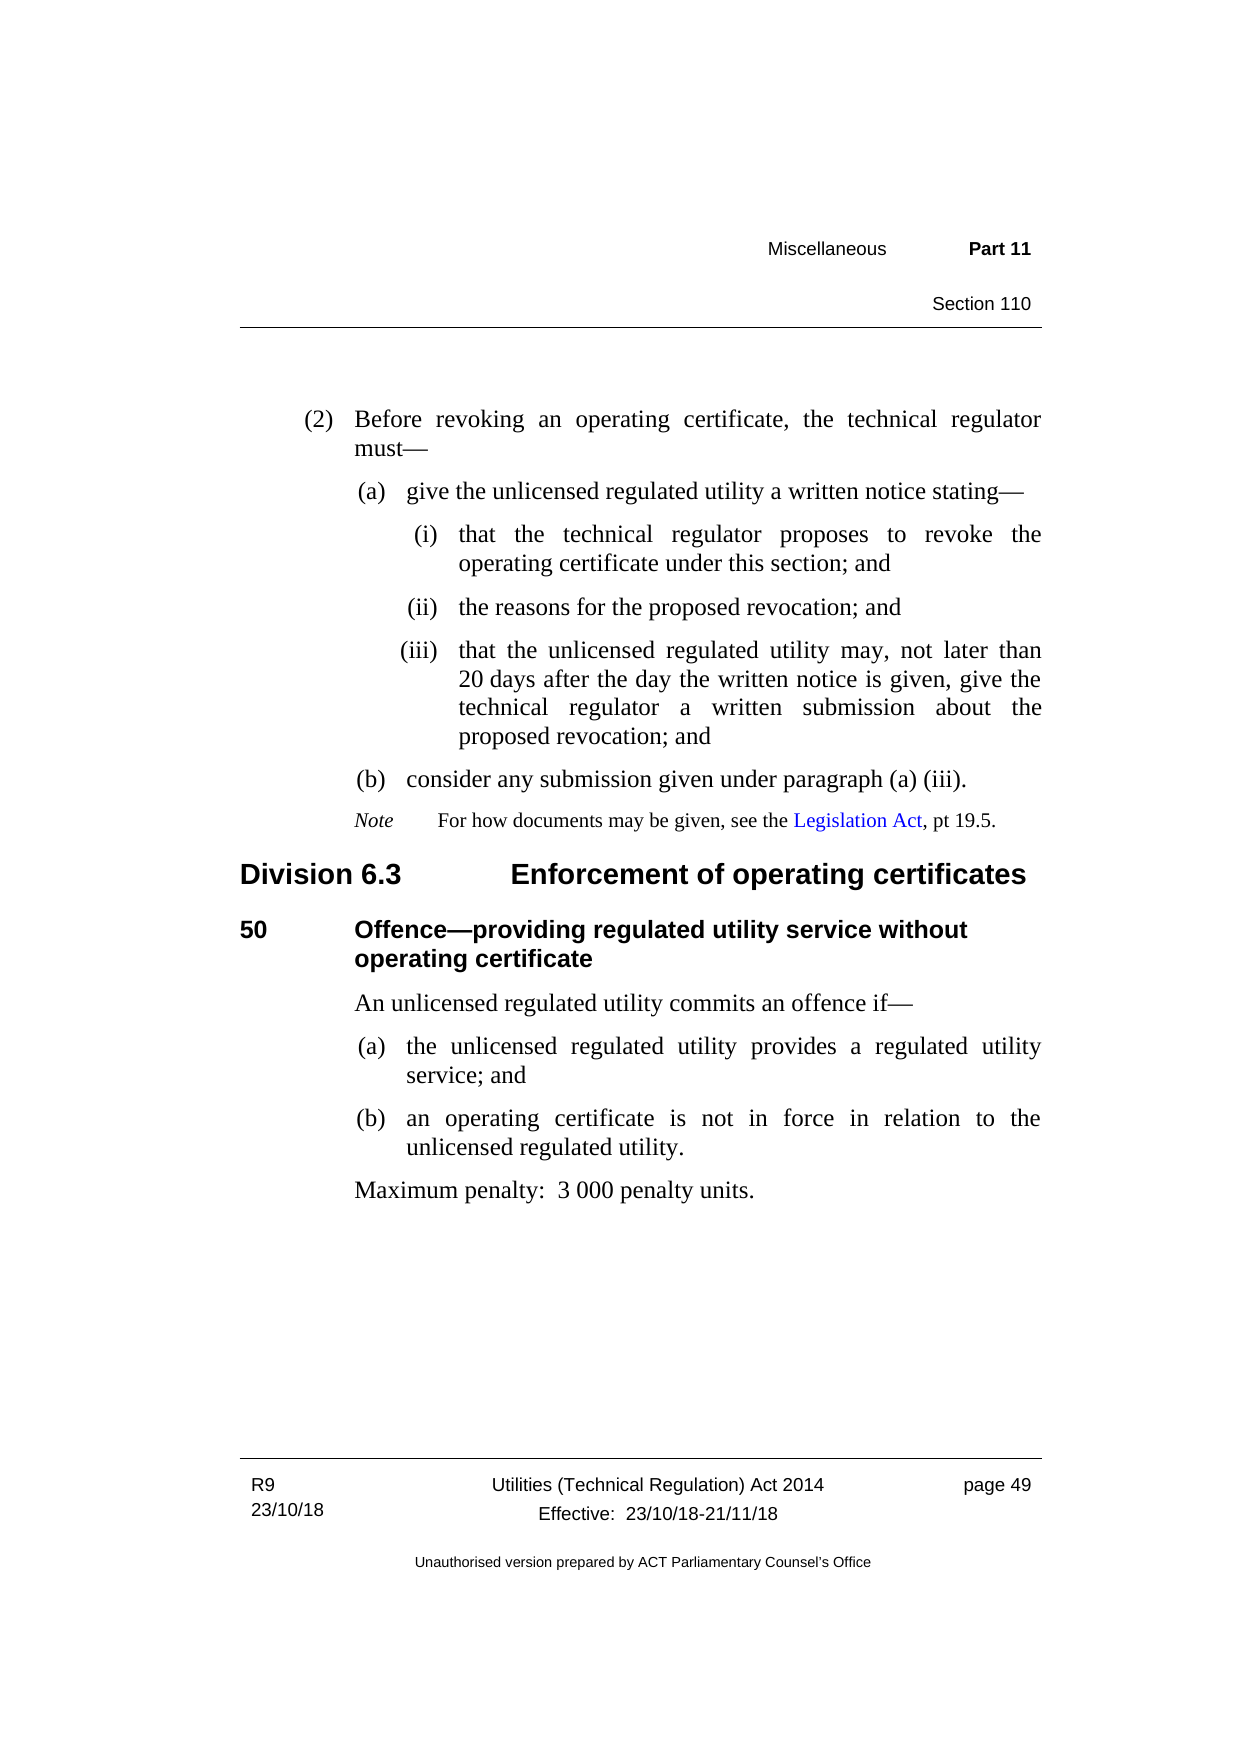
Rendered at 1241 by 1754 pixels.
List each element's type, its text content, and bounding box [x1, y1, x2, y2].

text (b) an operating certificate is not in force in relation to the unlicensed regulated utility. [239, 1103, 1042, 1161]
text Maximum penalty: 3 000 penalty units. [354, 1175, 1042, 1204]
text Division 6.3 Enforcement of operating certificates [239, 857, 1042, 891]
text (i) that the technical regulator proposes to revoke the operating certificate under this section; and [239, 519, 1042, 577]
text (a) give the unlicensed regulated utility a written notice stating— [239, 476, 1042, 505]
text (b) consider any submission given under paragraph (a) (iii). [239, 764, 1042, 793]
text (iii) that the unlicensed regulated utility may, not later than 20 days after the day the written notice is given, give the technical regulator a written submission about the proposed revocation; and [239, 635, 1042, 750]
text An unlicensed regulated utility commits an offence if— [354, 988, 1042, 1016]
text Note For how documents may be given, see the Legislation Act, pt 19.5. [354, 808, 1042, 832]
text (ii) the reasons for the proposed revocation; and [239, 592, 1042, 620]
text (a) the unlicensed regulated utility provides a regulated utility service; and [239, 1031, 1042, 1088]
text (2) Before revoking an operating certificate, the technical regulator must— [239, 404, 1042, 462]
text 50 Offence—providing regulated utility service without operating certificate [239, 916, 1042, 973]
